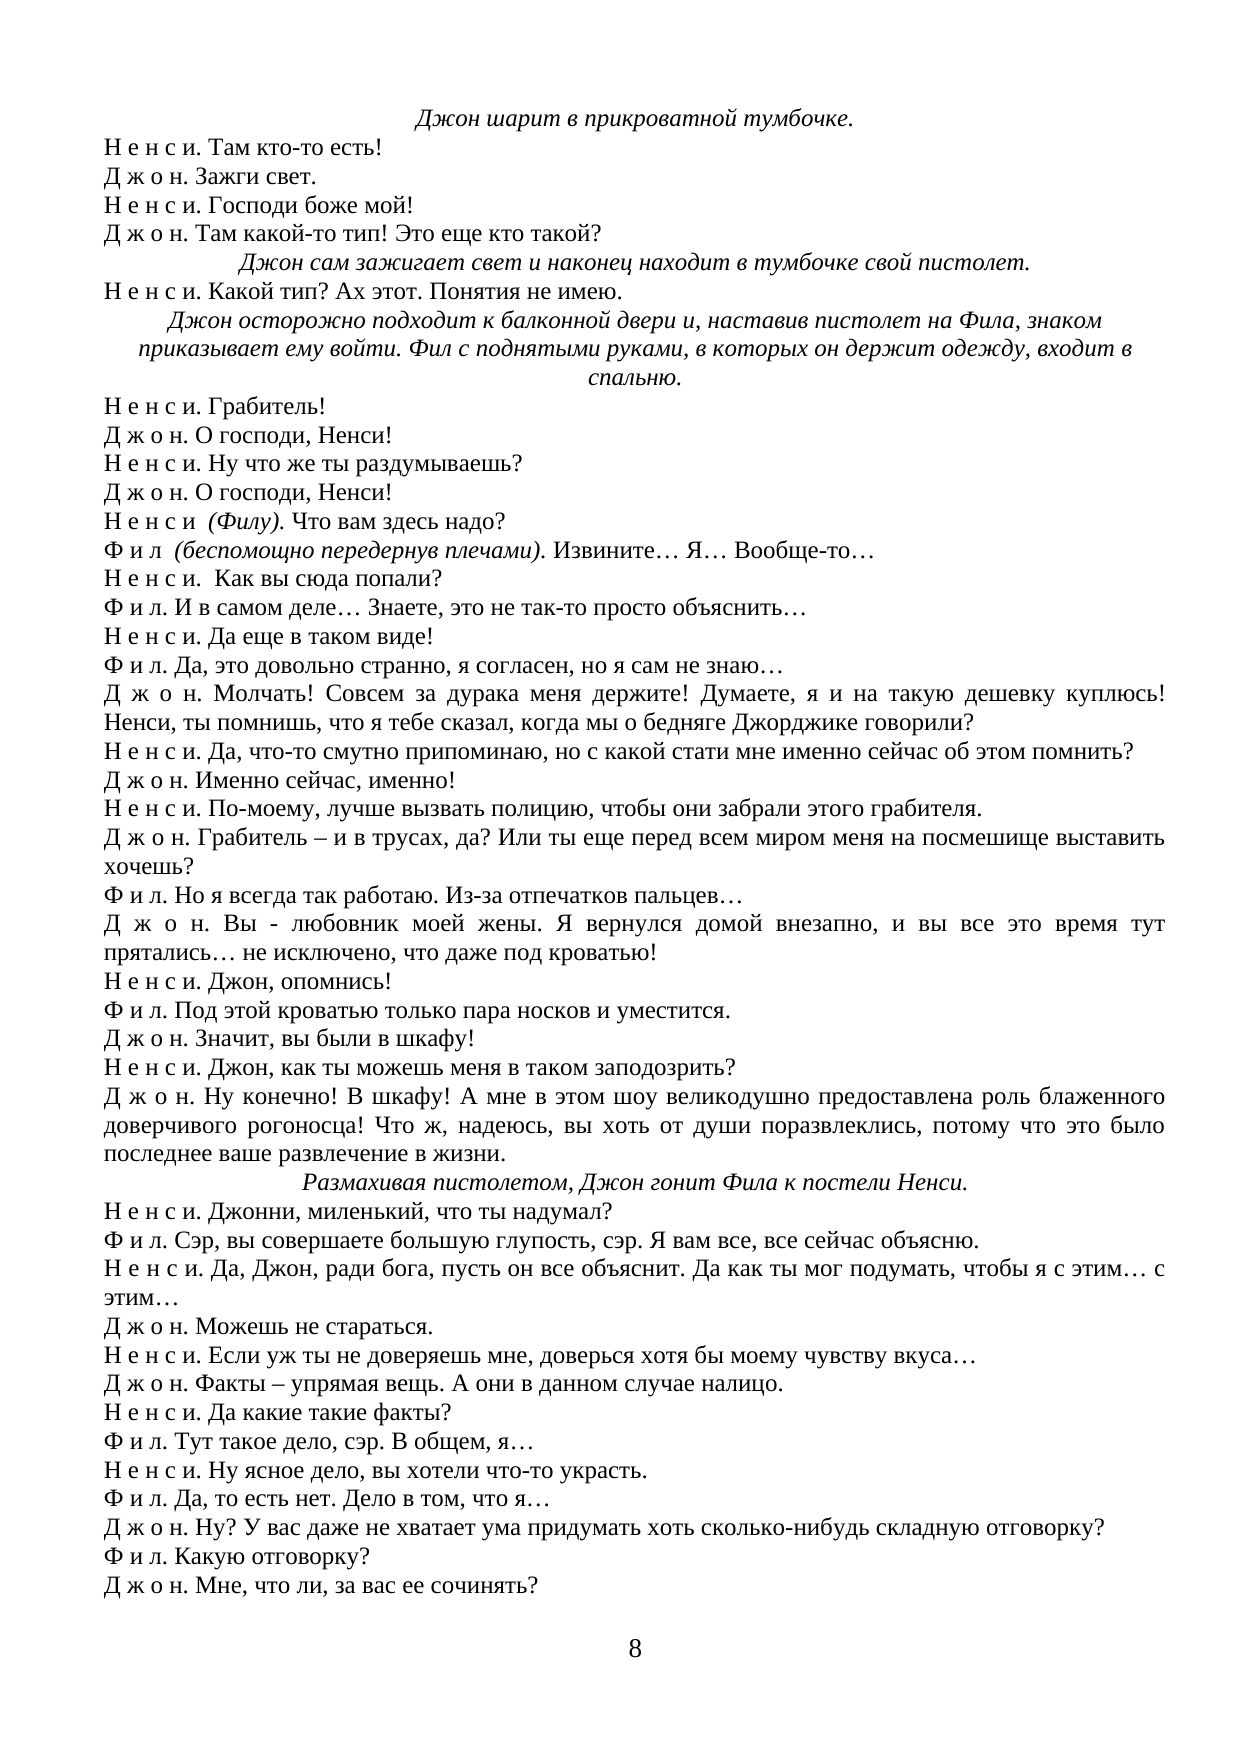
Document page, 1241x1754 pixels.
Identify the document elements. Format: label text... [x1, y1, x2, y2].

text Ф и л. Под этой кроватью только пара носков и уместится. [103, 995, 1167, 1023]
text Н е н с и. Да еще в таком виде! [103, 621, 1167, 650]
text Д ж о н. Вы - любовник моей жены. Я вернулся домой внезапно, и вы все это время тут прятались… не исключено, что даже под кроватью! [103, 908, 1167, 966]
text Д ж о н. Ну конечно! В шкафу! А мне в этом шоу великодушно предоставлена роль блаженного доверчивого рогоносца! Что ж, надеюсь, вы хоть от души поразвлеклись, потому что это было последнее ваше развлечение в жизни. [103, 1081, 1167, 1167]
text Н е н с и. Джон, опомнись! [103, 966, 1167, 995]
text Ф и л (беспомощно передернув плечами). Извините… Я… Вообще-то… [103, 535, 1167, 563]
text Н е н с и. Там кто-то есть! [103, 132, 1167, 161]
text Н е н с и. Грабитель! [103, 391, 1167, 420]
text Ф и л. И в самом деле… Знаете, это не так-то просто объяснить… [103, 592, 1167, 621]
text Джон сам зажигает свет и наконец находит в тумбочке свой пистолет. [103, 247, 1167, 276]
text Н е н с и (Филу). Что вам здесь надо? [103, 506, 1167, 535]
text Ф и л. Сэр, вы совершаете большую глупость, сэр. Я вам все, все сейчас объясню. [103, 1225, 1167, 1253]
text Д ж о н. Можешь не стараться. [103, 1311, 1167, 1340]
text Д ж о н. О господи, Ненси! [103, 477, 1167, 506]
text Н е н с и. Да, Джон, ради бога, пусть он все объяснит. Да как ты мог подумать, чтобы я с этим… с этим… [103, 1253, 1167, 1311]
text Джон осторожно подходит к балконной двери и, наставив пистолет на Фила, знаком приказывает ему войти. Фил с поднятыми руками, в которых он держит одежду, входит в спальню. [103, 305, 1167, 391]
text Н е н с и. Ну ясное дело, вы хотели что-то украсть. [103, 1455, 1167, 1483]
text Н е н с и. По-моему, лучше вызвать полицию, чтобы они забрали этого грабителя. [103, 793, 1167, 822]
text Н е н с и. Да какие такие факты? [103, 1397, 1167, 1426]
text Д ж о н. О господи, Ненси! [103, 420, 1167, 448]
text Н е н с и. Если уж ты не доверяешь мне, доверься хотя бы моему чувству вкуса… [103, 1340, 1167, 1368]
text Н е н с и. Господи боже мой! [103, 190, 1167, 218]
text Н е н с и. Джон, как ты можешь меня в таком заподозрить? [103, 1052, 1167, 1081]
text Н е н с и. Как вы сюда попали? [103, 563, 1167, 592]
text Д ж о н. Именно сейчас, именно! [103, 765, 1167, 793]
text Н е н с и. Да, что-то смутно припоминаю, но с какой стати мне именно сейчас об этом помнить? [103, 736, 1167, 765]
text Д ж о н. Зажги свет. [103, 161, 1167, 190]
text Д ж о н. Факты – упрямая вещь. А они в данном случае налицо. [103, 1368, 1167, 1397]
text Д ж о н. Молчать! Совсем за дурака меня держите! Думаете, я и на такую дешевку куплюсь! Ненси, ты помнишь, что я тебе сказал, когда мы о бедняге Джорджике говорили? [103, 678, 1167, 736]
text Н е н с и. Какой тип? Ах этот. Понятия не имею. [103, 276, 1167, 305]
text Н е н с и. Джонни, миленький, что ты надумал? [103, 1196, 1167, 1225]
text Джон шарит в прикроватной тумбочке. [103, 103, 1167, 132]
text Ф и л. Да, это довольно странно, я согласен, но я сам не знаю… [103, 650, 1167, 678]
text Ф и л. Да, то есть нет. Дело в том, что я… [103, 1483, 1167, 1512]
text Ф и л. Тут такое дело, сэр. В общем, я… [103, 1426, 1167, 1455]
text Д ж о н. Грабитель – и в трусах, да? Или ты еще перед всем миром меня на посмешище выставить хочешь? [103, 822, 1167, 880]
text Ф и л. Но я всегда так работаю. Из-за отпечатков пальцев… [103, 880, 1167, 908]
text Д ж о н. Значит, вы были в шкафу! [103, 1023, 1167, 1052]
text Д ж о н. Мне, что ли, за вас ее сочинять? [103, 1570, 1167, 1598]
text Д ж о н. Там какой-то тип! Это еще кто такой? [103, 218, 1167, 247]
text Размахивая пистолетом, Джон гонит Фила к постели Ненси. [103, 1167, 1167, 1196]
text Ф и л. Какую отговорку? [103, 1541, 1167, 1570]
text Н е н с и. Ну что же ты раздумываешь? [103, 448, 1167, 477]
text Д ж о н. Ну? У вас даже не хватает ума придумать хоть сколько-нибудь складную отговорку? [103, 1512, 1167, 1541]
